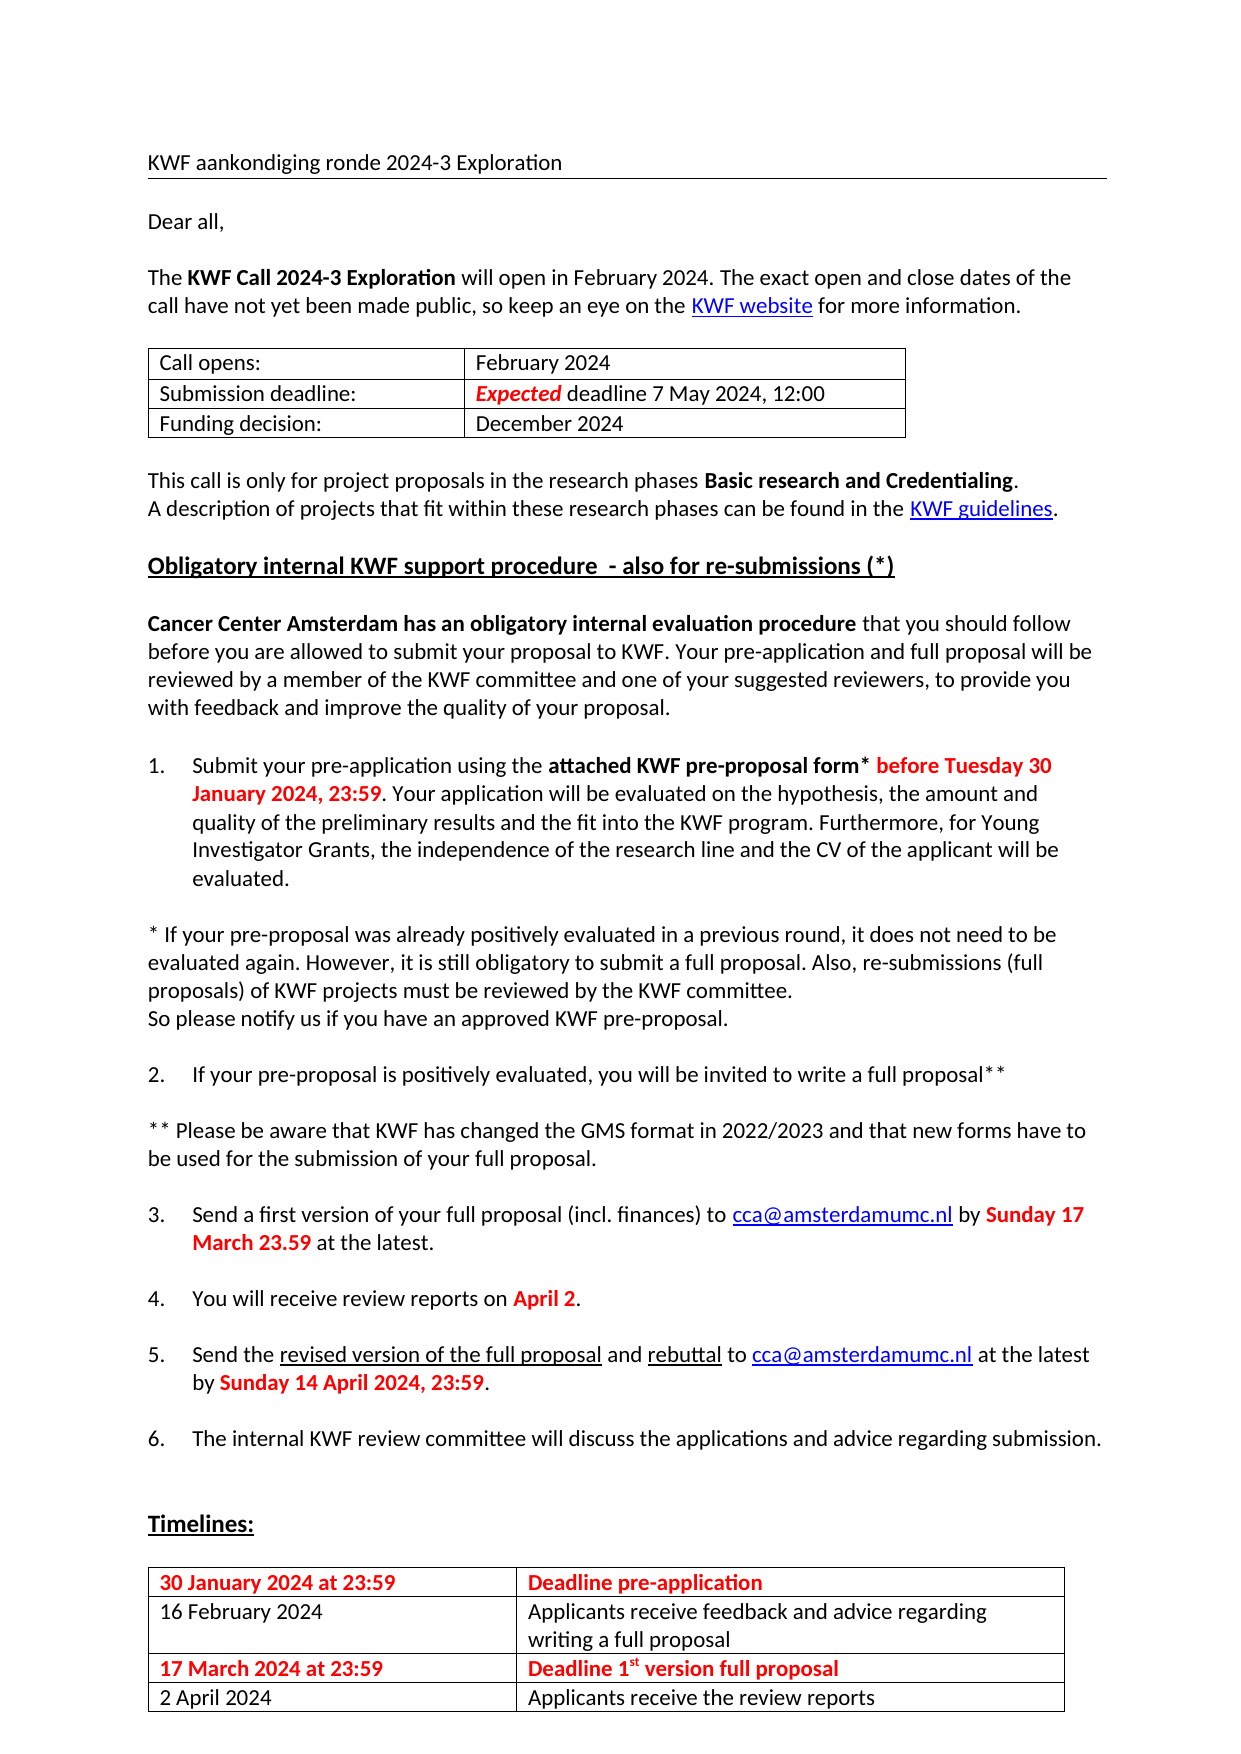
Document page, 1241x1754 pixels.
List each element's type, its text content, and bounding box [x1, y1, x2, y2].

table_cell Deadline 1st version full proposal [517, 1654, 1064, 1682]
list Submit your pre-application using the attached KWF pre-proposal form* before Tuesday 30 January 2024, 23:59. Your application will be evaluated on the hypothesis, the amount and quality of the preliminary results and the fit into the KWF program. Furthermore, for Young Investigator Grants, the independence of the research line and the CV of the applicant will be evaluated. [148, 752, 1107, 892]
table_cell 17 March 2024 at 23:59 [149, 1654, 516, 1682]
table_cell Funding decision: [149, 409, 464, 437]
table_header Deadline pre-application [517, 1568, 1064, 1596]
list You will receive review reports on April 2. [148, 1284, 1107, 1312]
table_header Call opens: [149, 349, 464, 378]
text The KWF Call 2024-3 Exploration will open in February 2024. The exact open and close dates of the call have not yet been made public, so keep an eye on the KWF website for more information. [148, 263, 1107, 319]
text Obligatory internal KWF support procedure - also for re-submissions (*) [148, 550, 1107, 581]
text KWF aankondiging ronde 2024-3 Exploration [148, 148, 1107, 178]
table_header February 2024 [465, 349, 905, 378]
text Cancer Center Amsterdam has an obligatory internal evaluation procedure that you should follow before you are allowed to submit your proposal to KWF. Your pre-application and full proposal will be reviewed by a member of the KWF committee and one of your suggested reviewers, to provide you with feedback and improve the quality of your proposal. [148, 609, 1107, 721]
table_cell 16 February 2024 [149, 1597, 516, 1653]
text Dear all, [148, 207, 1107, 235]
table_cell Submission deadline: [149, 380, 464, 408]
text Timelines: [148, 1508, 1107, 1539]
list Send the revised version of the full proposal and rebuttal to cca@amsterdamumc.nl at the latest by Sunday 14 April 2024, 23:59. [148, 1340, 1107, 1396]
text This call is only for project proposals in the research phases Basic research and Credentialing. A description of projects that fit within these research phases can be found in the KWF guidelines. [148, 466, 1107, 522]
list The internal KWF review committee will discuss the applications and advice regarding submission. [148, 1424, 1107, 1452]
table_cell Applicants receive the review reports [517, 1683, 1064, 1711]
table_cell December 2024 [465, 409, 905, 437]
list If your pre-proposal is positively evaluated, you will be invited to write a full proposal** [148, 1060, 1107, 1116]
table_cell 2 April 2024 [149, 1683, 516, 1711]
list Send a first version of your full proposal (incl. finances) to cca@amsterdamumc.nl by Sunday 17 March 23.59 at the latest. [148, 1200, 1107, 1256]
table_cell Expected deadline 7 May 2024, 12:00 [465, 380, 905, 408]
text So please notify us if you have an approved KWF pre-proposal. [148, 1004, 1107, 1032]
text * If your pre-proposal was already positively evaluated in a previous round, it does not need to be evaluated again. However, it is still obligatory to submit a full proposal. Also, re-submissions (full proposals) of KWF projects must be reviewed by the KWF committee. [148, 920, 1107, 1004]
table_header 30 January 2024 at 23:59 [149, 1568, 516, 1596]
text ** Please be aware that KWF has changed the GMS format in 2022/2023 and that new forms have to be used for the submission of your full proposal. [148, 1116, 1107, 1172]
table_cell Applicants receive feedback and advice regarding writing a full proposal [517, 1597, 1064, 1653]
